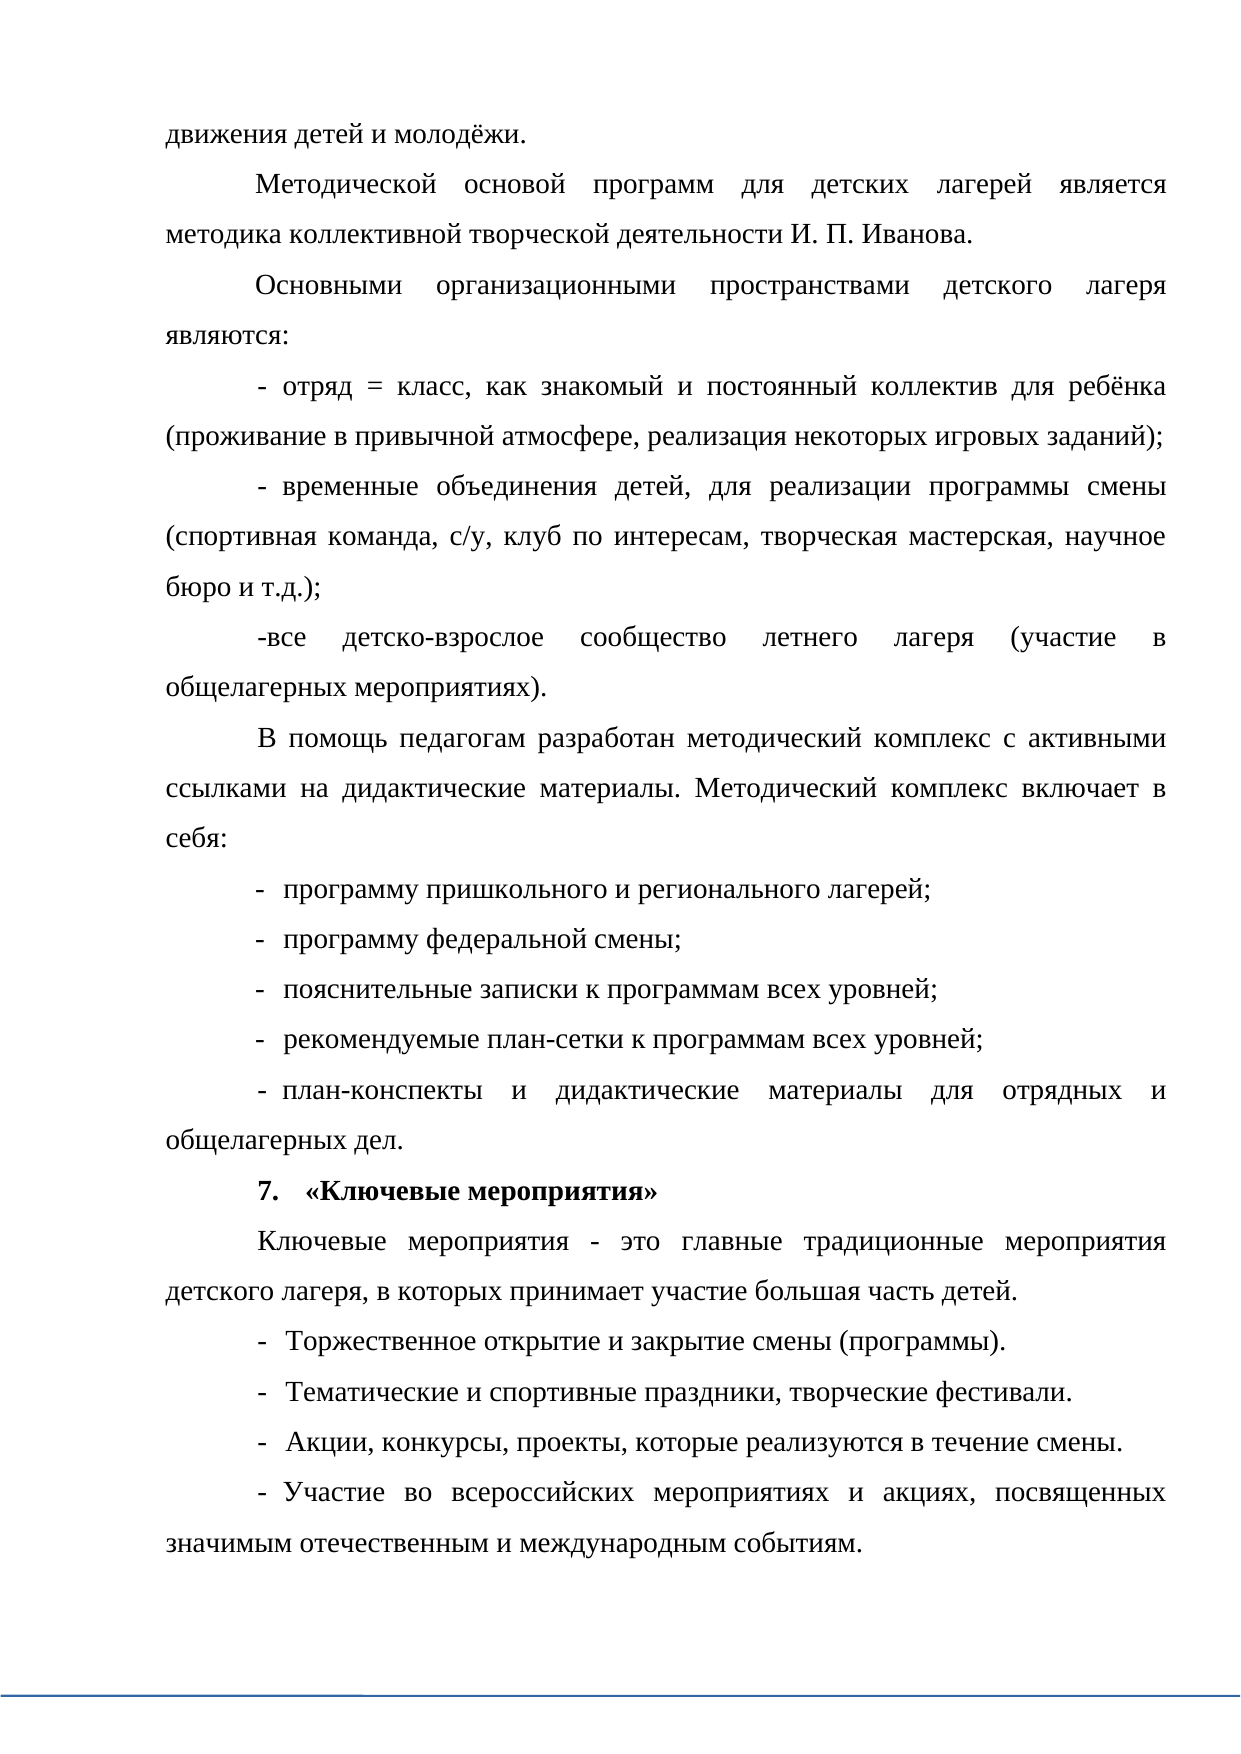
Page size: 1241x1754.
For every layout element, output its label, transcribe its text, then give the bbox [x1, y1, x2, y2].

list Тематические и спортивные праздники, творческие фестивали. [165, 1374, 1167, 1407]
text Основными организационными пространствами детского лагеря являются: [165, 267, 1167, 351]
text Методической основой программ для детских лагерей является методика коллективной творческой деятельности И. П. Иванова. [165, 166, 1167, 250]
list программу федеральной смены; [165, 921, 1167, 954]
list программу пришкольного и регионального лагерей; [165, 871, 1167, 904]
text В помощь педагогам разработан методический комплекс с активными ссылками на дидактические материалы. Методический комплекс включает в себя: [165, 720, 1167, 854]
list рекомендуемые план-сетки к программам всех уровней; [165, 1022, 1167, 1055]
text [165, 116, 1167, 149]
list пояснительные записки к программам всех уровней; [165, 971, 1167, 1005]
text Ключевые мероприятия - это главные традиционные мероприятия детского лагеря, в которых принимает участие большая часть детей. [165, 1223, 1167, 1307]
list Акции, конкурсы, проекты, которые реализуются в течение смены. [165, 1424, 1167, 1458]
list Участие во всероссийских мероприятиях и акциях, посвященных значимым отечественным и международным событиям. [165, 1474, 1167, 1558]
list Торжественное открытие и закрытие смены (программы). [165, 1323, 1167, 1357]
text -все детско-взрослое сообщество летнего лагеря (участие в общелагерных мероприятиях). [165, 619, 1167, 703]
list отряд = класс, как знакомый и постоянный коллектив для ребёнка (проживание в привычной атмосфере, реализация некоторых игровых заданий); [165, 368, 1167, 451]
list «Ключевые мероприятия» [165, 1173, 1167, 1206]
list временные объединения детей, для реализации программы смены (спортивная команда, с/у, клуб по интересам, творческая мастерская, научное бюро и т.д.); [165, 468, 1167, 602]
list план-конспекты и дидактические материалы для отрядных и общелагерных дел. [165, 1072, 1167, 1156]
